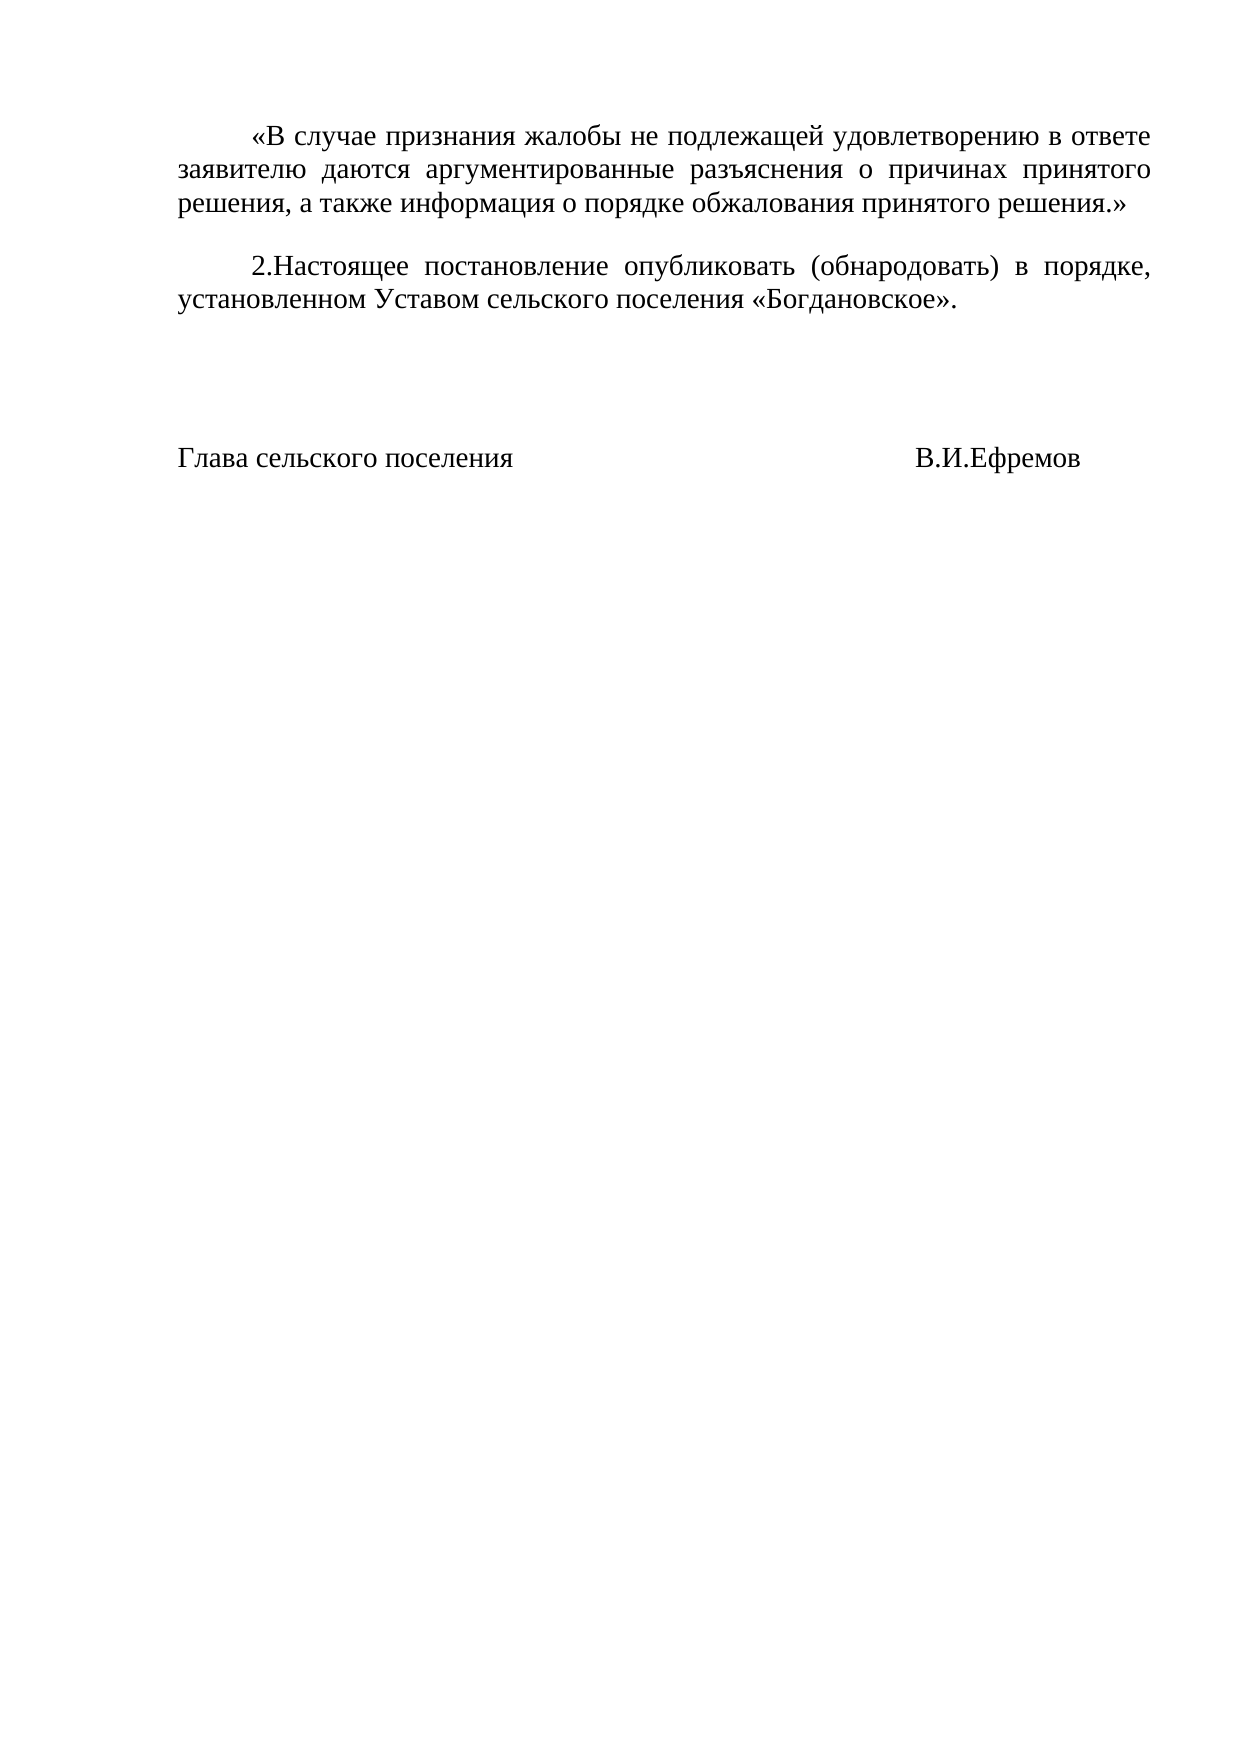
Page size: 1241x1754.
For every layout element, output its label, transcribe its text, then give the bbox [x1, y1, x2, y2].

list 2.Настоящее постановление опубликовать (обнародовать) в порядке, установленном Уставом сельского поселения «Богдановское». [177, 248, 1152, 315]
text Глава сельского поселения В.И.Ефремов [177, 440, 1152, 473]
text «В случае признания жалобы не подлежащей удовлетворению в ответе заявителю даются аргументированные разъяснения о причинах принятого решения, а также информация о порядке обжалования принятого решения.» [177, 118, 1152, 219]
